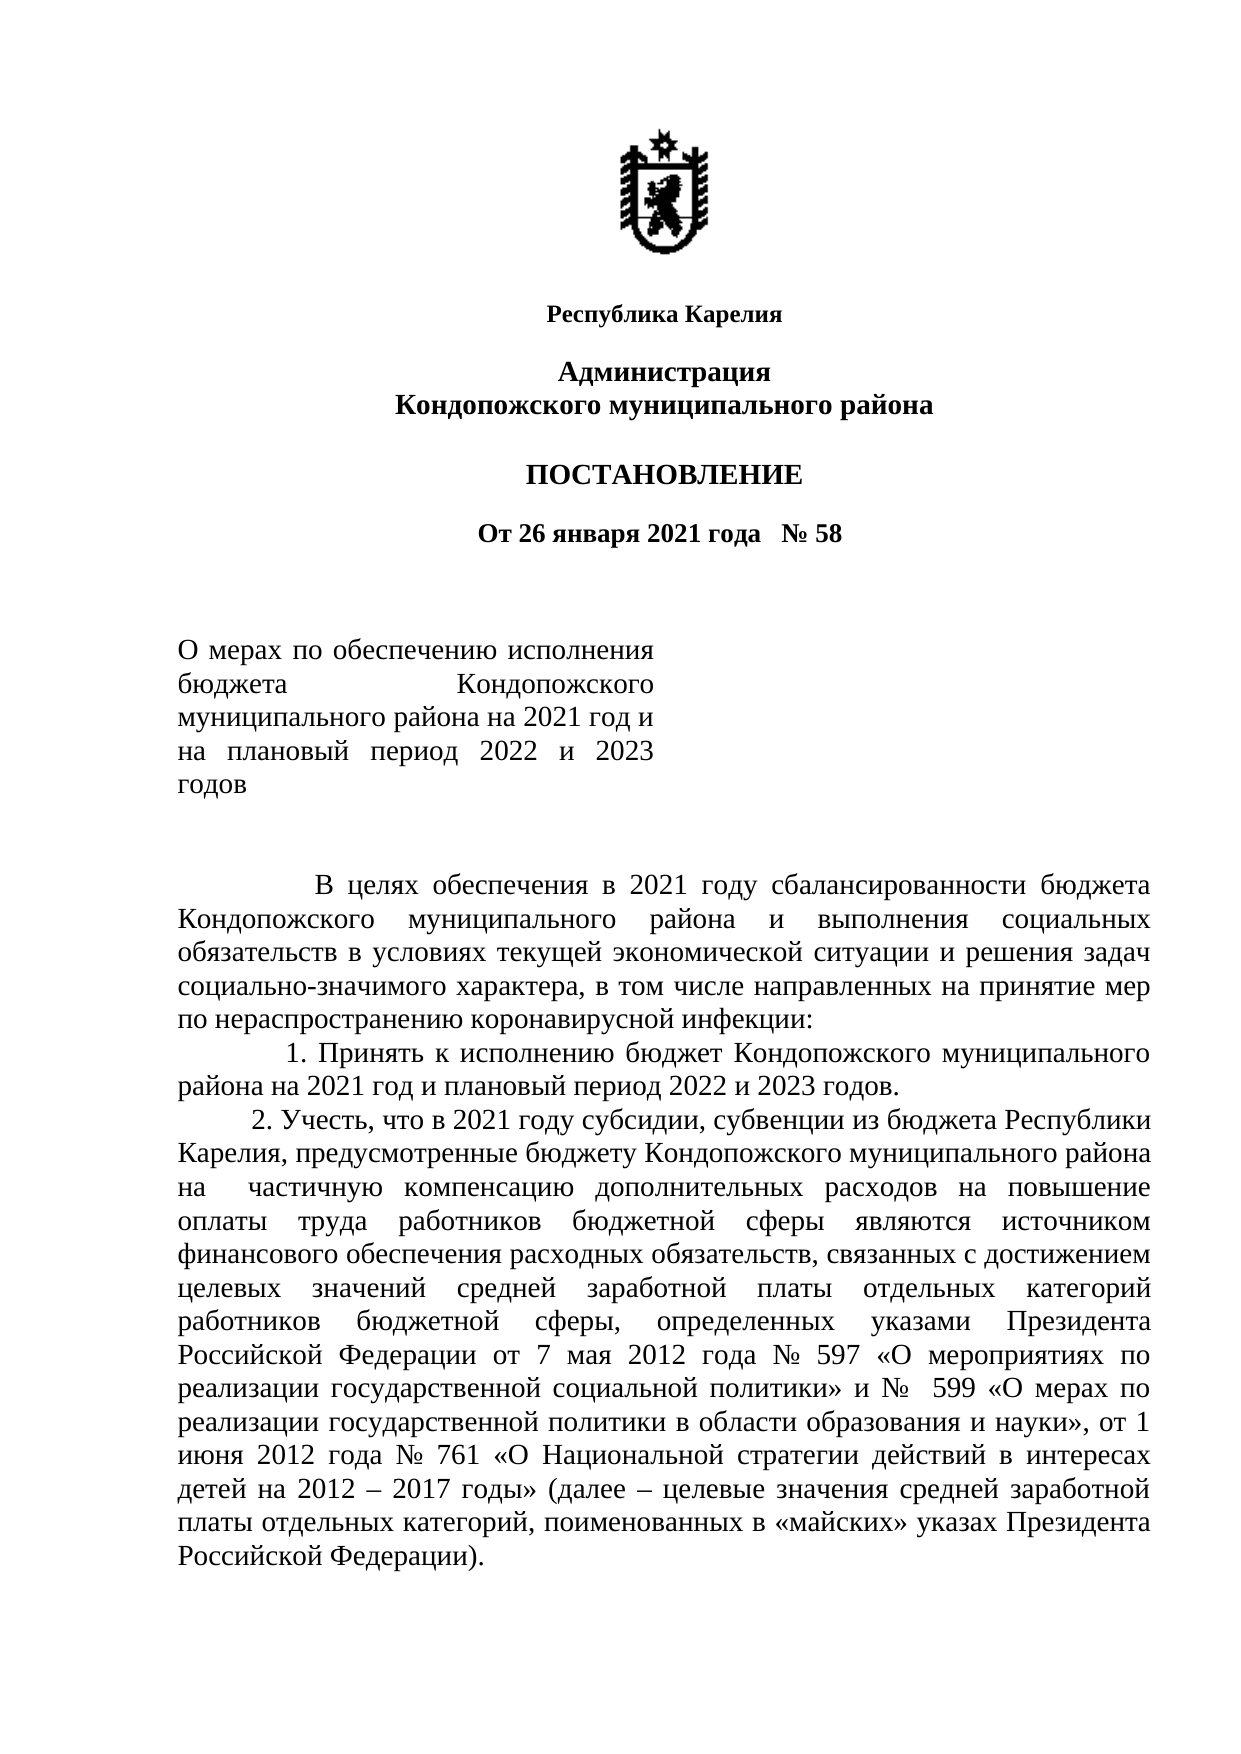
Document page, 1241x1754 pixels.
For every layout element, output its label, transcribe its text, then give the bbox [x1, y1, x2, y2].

text 1. Принять к исполнению бюджет Кондопожского муниципального района на 2021 год и плановый период 2022 и 2023 годов. [177, 1035, 1152, 1102]
text В целях обеспечения в 2021 году сбалансированности бюджета Кондопожского муниципального района и выполнения социальных обязательств в условиях текущей экономической ситуации и решения задач социально-значимого характера, в том числе направленных на принятие мер по нераспространению коронавирусной инфекции: [177, 867, 1152, 1035]
table_header О мерах по обеспечению исполнения бюджета Кондопожского муниципального района на 2021 год и на плановый период 2022 и 2023 годов [166, 633, 665, 867]
subtitle ПОСТАНОВЛЕНИЕ [177, 457, 1152, 490]
text От 26 января 2021 года № 58 [177, 517, 1152, 548]
subtitle Кондопожского муниципального района [177, 387, 1152, 421]
subtitle Республика Карелия [177, 299, 1152, 327]
text 2. Учесть, что в 2021 году субсидии, субвенции из бюджета Республики Карелия, предусмотренные бюджету Кондопожского муниципального района на частичную компенсацию дополнительных расходов на повышение оплаты труда работников бюджетной сферы являются источником финансового обеспечения расходных обязательств, связанных с достижением целевых значений средней заработной платы отдельных категорий работников бюджетной сферы, определенных указами Президента Российской Федерации от 7 мая 2012 года № 597 «О мероприятиях по реализации государственной социальной политики» и № 599 «О мерах по реализации государственной политики в области образования и науки», от 1 июня 2012 года № 761 «О Национальной стратегии действий в интересах детей на 2012 – 2017 годы» (далее – целевые значения средней заработной платы отдельных категорий, поименованных в «майских» указах Президента Российской Федерации). [177, 1102, 1152, 1572]
subtitle Администрация [177, 354, 1152, 387]
